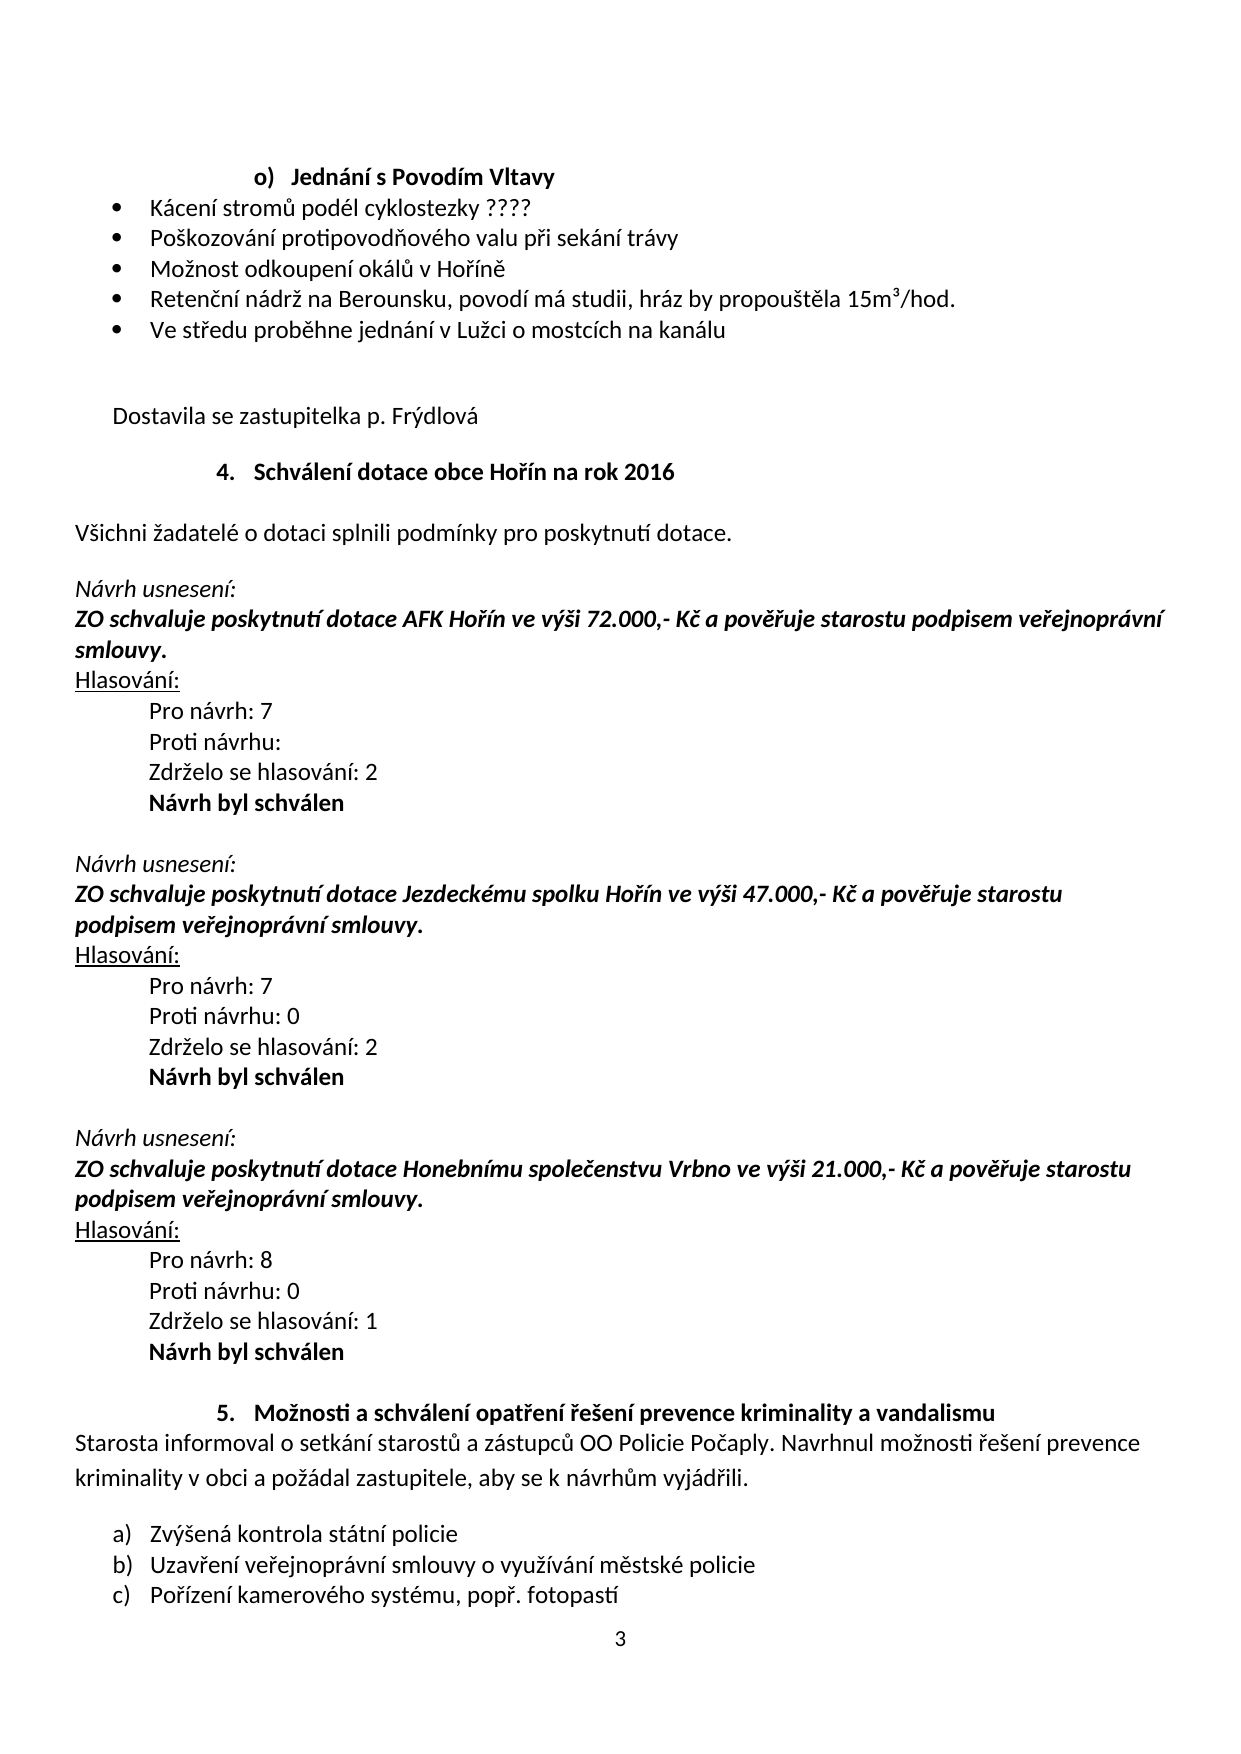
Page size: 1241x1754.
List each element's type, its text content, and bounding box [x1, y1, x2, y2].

list Jednání s Povodím Vltavy [253, 161, 1165, 192]
list Uzavření veřejnoprávní smlouvy o využívání městské policie [112, 1549, 1165, 1579]
text Proti návrhu: [75, 726, 1165, 756]
text ZO schvaluje poskytnutí dotace Honebnímu společenstvu Vrbno ve výši 21.000,- Kč a pověřuje starostu podpisem veřejnoprávní smlouvy. [75, 1153, 1165, 1214]
text ZO schvaluje poskytnutí dotace AFK Hořín ve výši 72.000,- Kč a pověřuje starostu podpisem veřejnoprávní smlouvy. [75, 603, 1165, 664]
text Proti návrhu: 0 [75, 1000, 1165, 1031]
text Návrh byl schválen [75, 1336, 1165, 1367]
text Návrh usnesení: [75, 1122, 1165, 1153]
list Možnost odkoupení okálů v Hoříně [112, 253, 1165, 283]
list Ve středu proběhne jednání v Lužci o mostcích na kanálu [112, 314, 1165, 344]
list Kácení stromů podél cyklostezky ???? [112, 192, 1165, 222]
text Hlasování: [75, 664, 1165, 695]
list Poškozování protipovodňového valu při sekání trávy [112, 222, 1165, 253]
text Návrh usnesení: [75, 573, 1165, 603]
list Schválení dotace obce Hořín na rok 2016 [216, 456, 1165, 487]
text Návrh usnesení: [75, 848, 1165, 878]
text Návrh byl schválen [75, 787, 1165, 817]
text ZO schvaluje poskytnutí dotace Jezdeckému spolku Hořín ve výši 47.000,- Kč a pověřuje starostu podpisem veřejnoprávní smlouvy. [75, 878, 1165, 939]
text Dostavila se zastupitelka p. Frýdlová [112, 400, 1165, 431]
text Pro návrh: 7 [75, 695, 1165, 726]
text Všichni žadatelé o dotaci splnili podmínky pro poskytnutí dotace. [75, 517, 1165, 548]
text Starosta informoval o setkání starostů a zástupců OO Policie Počaply. Navrhnul možnosti řešení prevence kriminality v obci a požádal zastupitele, aby se k návrhům vyjádřili. [75, 1428, 1165, 1493]
text Hlasování: [75, 939, 1165, 970]
text Zdrželo se hlasování: 2 [75, 1031, 1165, 1061]
list Zvýšená kontrola státní policie [112, 1518, 1165, 1549]
list Retenční nádrž na Berounsku, povodí má studii, hráz by propouštěla 15m³/hod. [112, 283, 1165, 314]
text Pro návrh: 8 [75, 1244, 1165, 1275]
text Hlasování: [75, 1214, 1165, 1244]
text Pro návrh: 7 [75, 970, 1165, 1000]
list Možnosti a schválení opatření řešení prevence kriminality a vandalismu [216, 1397, 1165, 1428]
text Zdrželo se hlasování: 2 [75, 756, 1165, 787]
list Pořízení kamerového systému, popř. fotopastí [112, 1579, 1165, 1610]
text Proti návrhu: 0 [75, 1275, 1165, 1306]
text Návrh byl schválen [75, 1061, 1165, 1092]
text Zdrželo se hlasování: 1 [75, 1306, 1165, 1336]
